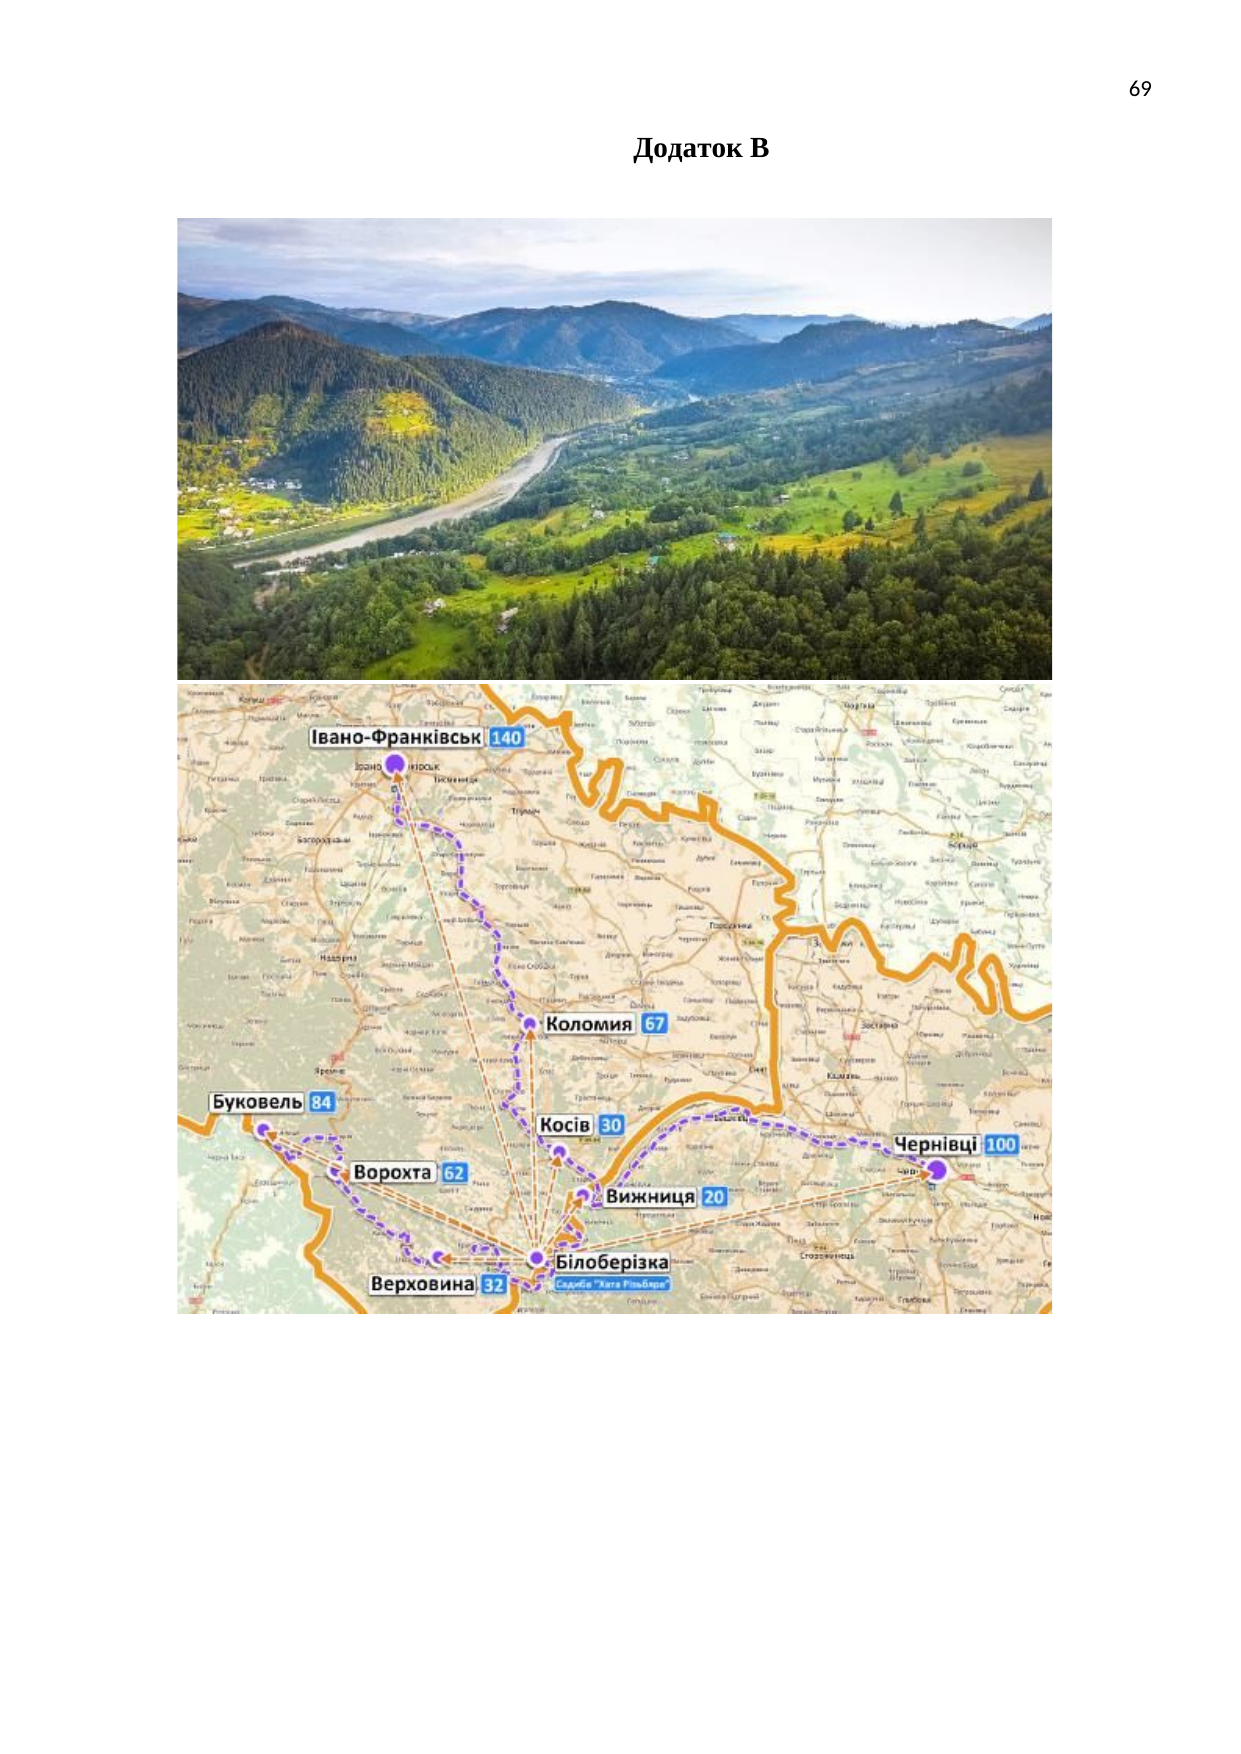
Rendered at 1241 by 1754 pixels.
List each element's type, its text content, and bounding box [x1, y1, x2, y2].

picture [177, 218, 1053, 680]
text Додаток В [177, 130, 1152, 163]
picture [177, 684, 1053, 1314]
